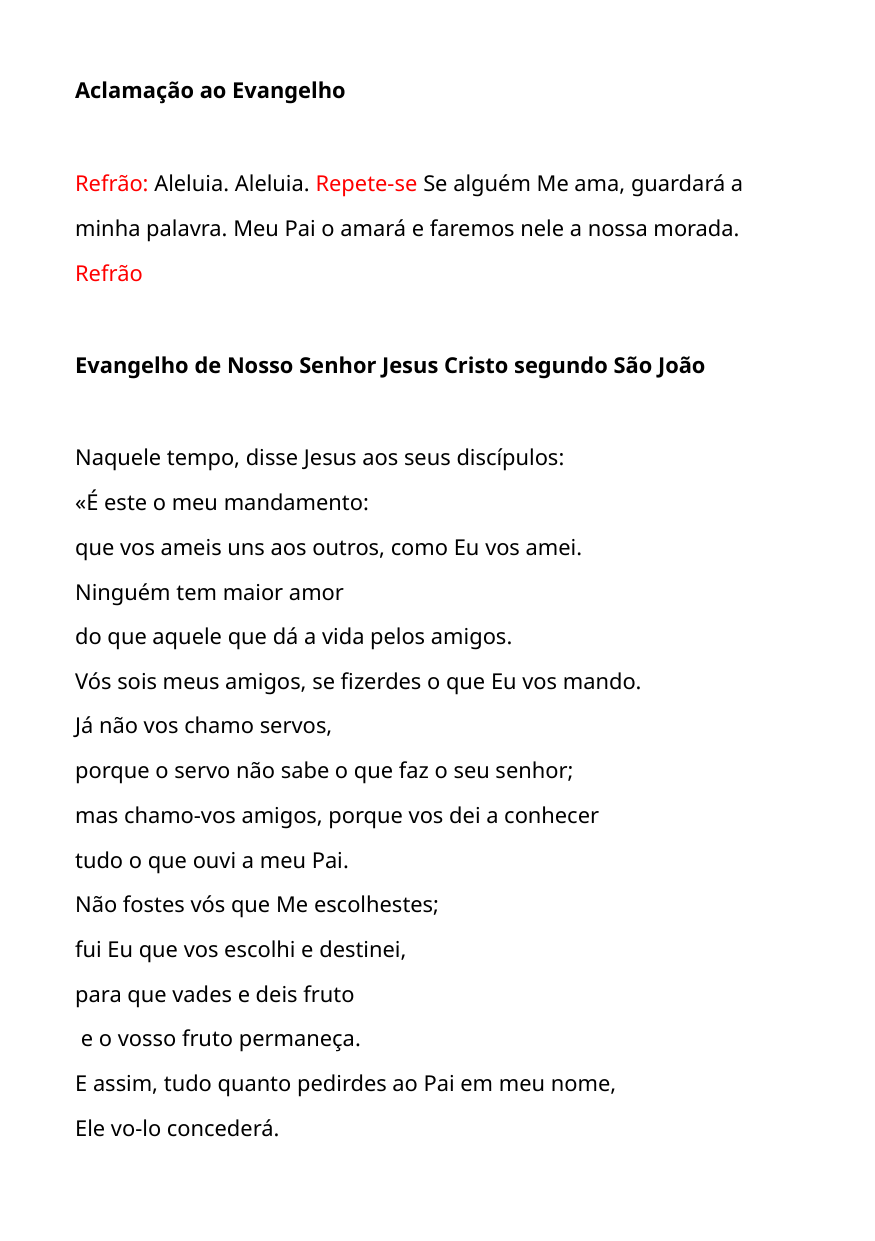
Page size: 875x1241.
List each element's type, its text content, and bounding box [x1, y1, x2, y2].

text Vós sois meus amigos, se fizerdes o que Eu vos mando. [75, 666, 799, 696]
text fui Eu que vos escolhi e destinei, [75, 934, 799, 964]
text que vos ameis uns aos outros, como Eu vos amei. [75, 532, 799, 562]
text Não fostes vós que Me escolhestes; [75, 889, 799, 919]
text Aclamação ao Evangelho [75, 75, 799, 105]
text E assim, tudo quanto pedirdes ao Pai em meu nome, [75, 1068, 799, 1098]
text Naquele tempo, disse Jesus aos seus discípulos: [75, 442, 799, 472]
text para que vades e deis fruto [75, 979, 799, 1008]
text Ele vo-lo concederá. [75, 1113, 799, 1142]
text tudo o que ouvi a meu Pai. [75, 844, 799, 874]
text Evangelho de Nosso Senhor Jesus Cristo segundo São João [75, 350, 799, 427]
text Ninguém tem maior amor [75, 576, 799, 606]
text «É este o meu mandamento: [75, 487, 799, 517]
text Refrão: Aleluia. Aleluia. Repete-se Se alguém Me ama, guardará a minha palavra. Meu Pai o amará e faremos nele a nossa morada. Refrão [75, 168, 799, 334]
text mas chamo-vos amigos, porque vos dei a conhecer [75, 800, 799, 830]
text porque o servo não sabe o que faz o seu senhor; [75, 755, 799, 785]
text Já não vos chamo servos, [75, 711, 799, 740]
text do que aquele que dá a vida pelos amigos. [75, 621, 799, 651]
text e o vosso fruto permaneça. [75, 1023, 799, 1053]
